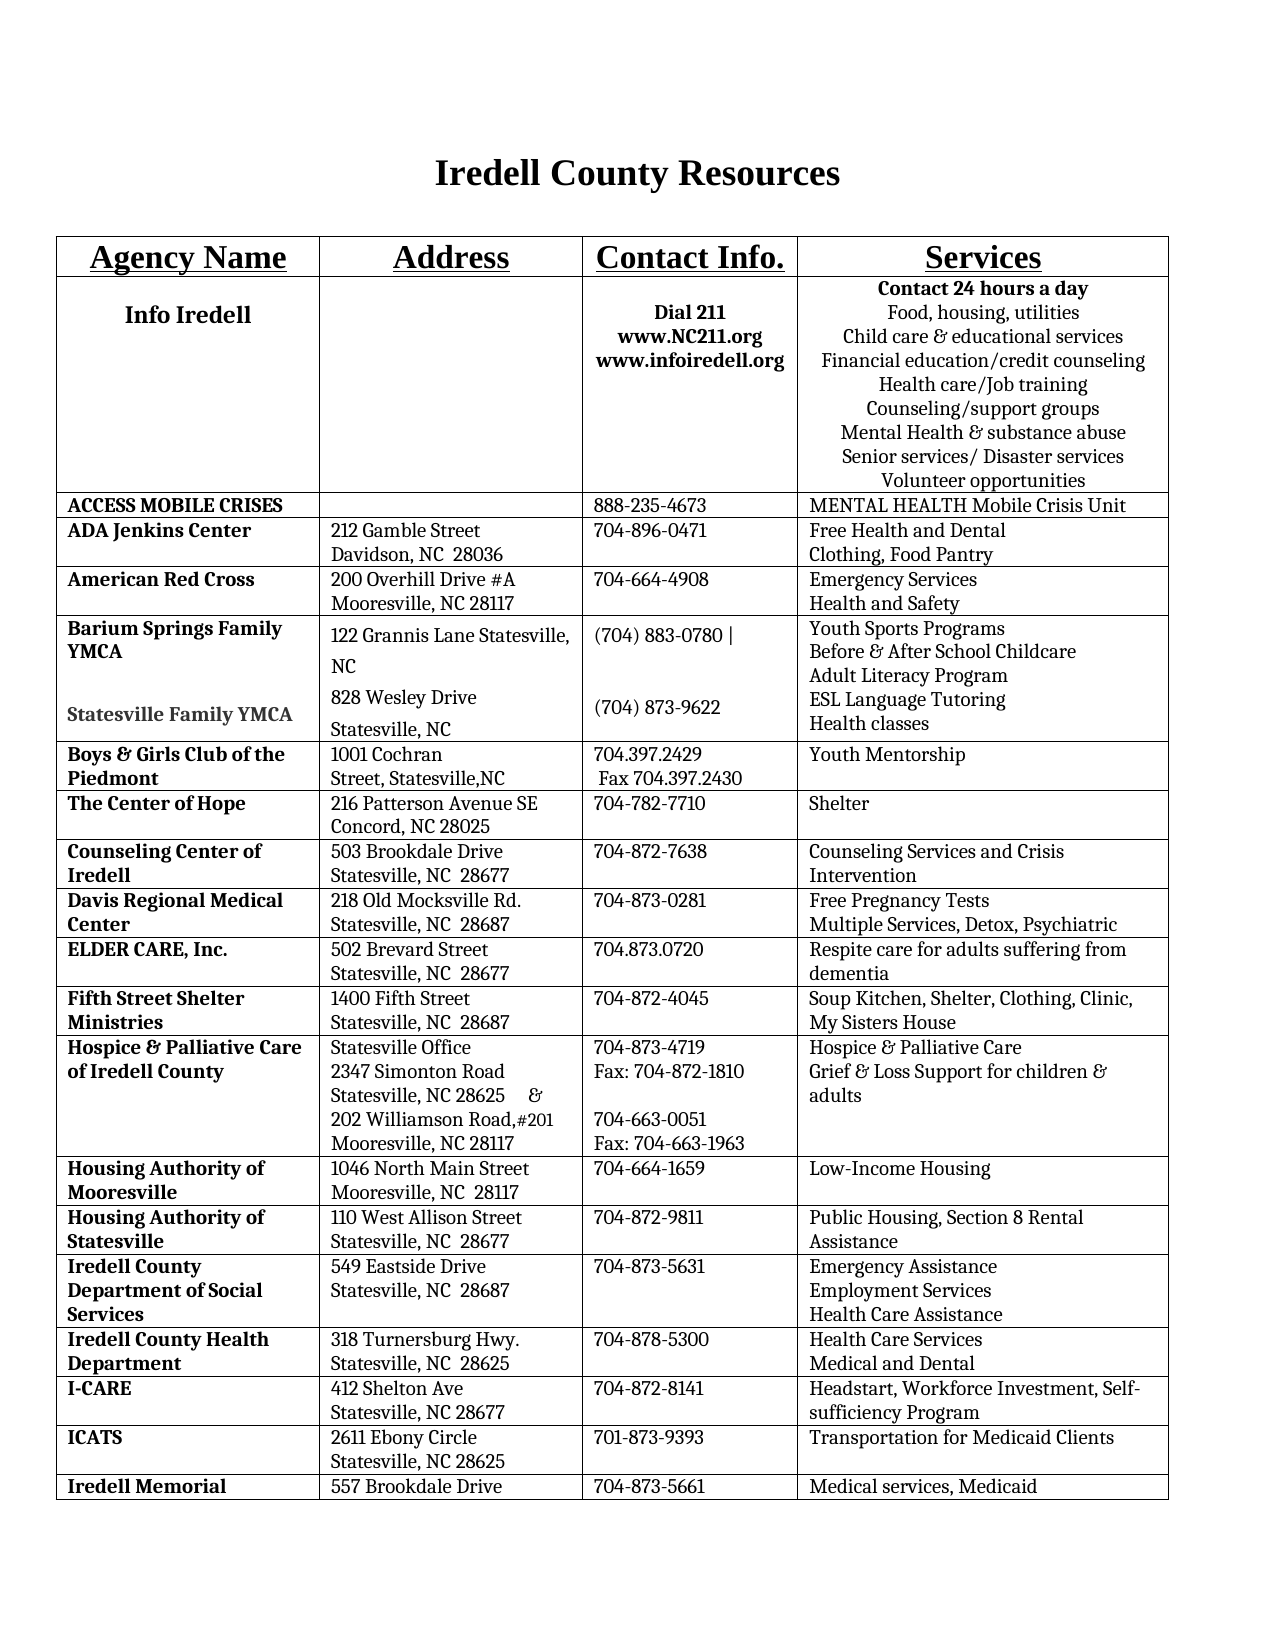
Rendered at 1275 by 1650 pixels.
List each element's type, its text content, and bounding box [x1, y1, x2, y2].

table_cell Youth Sports Programs Before & After School Childcare Adult Literacy Program ESL Language Tutoring Health classes [798, 616, 1168, 741]
table_cell Boys & Girls Club of the Piedmont [57, 742, 319, 790]
table_cell 704-873-0281 [583, 889, 797, 937]
table_cell 412 Shelton Ave Statesville, NC 28677 [320, 1377, 582, 1424]
table_cell 888-235-4673 [583, 493, 797, 517]
table_cell Fifth Street Shelter Ministries [57, 987, 319, 1035]
table_cell Emergency Services Health and Safety [798, 567, 1168, 615]
table_cell The Center of Hope [57, 791, 319, 839]
table_cell Davis Regional Medical Center [57, 889, 319, 937]
table_cell 110 West Allison Street Statesville, NC 28677 [320, 1206, 582, 1254]
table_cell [57, 1475, 319, 1498]
table_cell ADA Jenkins Center [57, 518, 319, 566]
table_header Address [320, 237, 582, 276]
table_cell 1400 Fifth Street Statesville, NC 28687 [320, 987, 582, 1035]
table_cell Headstart, Workforce Investment, Self- sufficiency Program [798, 1377, 1168, 1424]
table_cell ACCESS MOBILE CRISES [57, 493, 319, 517]
table_cell 704.397.2429 Fax 704.397.2430 [583, 742, 797, 790]
table_cell Dial 211 www.NC211.org www.infoiredell.org [583, 277, 797, 492]
table_cell 704-872-9811 [583, 1206, 797, 1254]
table_cell 704-664-1659 [583, 1157, 797, 1205]
table_cell 704.873.0720 [583, 938, 797, 986]
table_cell 704-872-4045 [583, 987, 797, 1035]
table_cell Soup Kitchen, Shelter, Clothing, Clinic, My Sisters House [798, 987, 1168, 1035]
table_cell [320, 493, 582, 517]
table_cell [320, 277, 582, 492]
table_cell 704-873-5631 [583, 1255, 797, 1327]
table_cell 549 Eastside Drive Statesville, NC 28687 [320, 1255, 582, 1327]
table_cell Statesville Office 2347 Simonton Road Statesville, NC 28625 & 202 Williamson Road,#201 Mooresville, NC 28117 [320, 1036, 582, 1156]
table_cell MENTAL HEALTH Mobile Crisis Unit [798, 493, 1168, 517]
table_cell 1046 North Main Street Mooresville, NC 28117 [320, 1157, 582, 1205]
table_cell 704-664-4908 [583, 567, 797, 615]
table_cell Free Health and Dental Clothing, Food Pantry [798, 518, 1168, 566]
table_cell Housing Authority of Mooresville [57, 1157, 319, 1205]
table_cell ICATS [57, 1426, 319, 1473]
table_cell (704) 883-0780 | (704) 873-9622 [583, 616, 797, 741]
table_cell Low-Income Housing [798, 1157, 1168, 1205]
table_cell Info Iredell [57, 277, 319, 492]
table_cell Iredell County Department of Social Services [57, 1255, 319, 1327]
table_cell Barium Springs Family YMCA Statesville Family YMCA [57, 616, 319, 741]
table_cell 216 Patterson Avenue SE Concord, NC 28025 [320, 791, 582, 839]
table_header Services [798, 237, 1168, 276]
table_cell Free Pregnancy Tests Multiple Services, Detox, Psychiatric [798, 889, 1168, 937]
table_cell Respite care for adults suffering from dementia [798, 938, 1168, 986]
table_cell 503 Brookdale Drive Statesville, NC 28677 [320, 840, 582, 888]
table_cell Counseling Services and Crisis Intervention [798, 840, 1168, 888]
table_cell 318 Turnersburg Hwy. Statesville, NC 28625 [320, 1328, 582, 1376]
table_cell Youth Mentorship [798, 742, 1168, 790]
table_cell 704-782-7710 [583, 791, 797, 839]
table_cell Housing Authority of Statesville [57, 1206, 319, 1254]
table_cell Public Housing, Section 8 Rental Assistance [798, 1206, 1168, 1254]
table_cell American Red Cross [57, 567, 319, 615]
table_cell Counseling Center of Iredell [57, 840, 319, 888]
table_cell Iredell County Health Department [57, 1328, 319, 1376]
table_cell 704-873-4719 Fax: 704-872-1810 704-663-0051 Fax: 704-663-1963 [583, 1036, 797, 1156]
table_cell 212 Gamble Street Davidson, NC 28036 [320, 518, 582, 566]
table_cell Emergency Assistance Employment Services Health Care Assistance [798, 1255, 1168, 1327]
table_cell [320, 1475, 582, 1498]
table_cell Shelter [798, 791, 1168, 839]
table_cell I-CARE [57, 1377, 319, 1424]
table_cell ELDER CARE, Inc. [57, 938, 319, 986]
table_cell 704-873-5661 [583, 1475, 797, 1498]
table_cell Transportation for Medicaid Clients [798, 1426, 1168, 1473]
table_header Agency Name [57, 237, 319, 276]
table_cell 704-896-0471 [583, 518, 797, 566]
table_cell 200 Overhill Drive #A Mooresville, NC 28117 [320, 567, 582, 615]
table_cell 1001 Cochran Street, Statesville,NC [320, 742, 582, 790]
table_cell 704-878-5300 [583, 1328, 797, 1376]
table_cell 2611 Ebony Circle Statesville, NC 28625 [320, 1426, 582, 1473]
table_cell 701-873-9393 [583, 1426, 797, 1473]
text Iredell County Resources [150, 150, 1125, 193]
table_cell Health Care Services Medical and Dental [798, 1328, 1168, 1376]
table_cell 704-872-8141 [583, 1377, 797, 1424]
table_cell Hospice & Palliative Care of Iredell County [57, 1036, 319, 1156]
table_cell Contact 24 hours a day Food, housing, utilities Child care & educational services Financial education/credit counseling Health care/Job training Counseling/support groups Mental Health & substance abuse Senior services/ Disaster services Volunteer opportunities [798, 277, 1168, 492]
table_cell Hospice & Palliative Care Grief & Loss Support for children & adults [798, 1036, 1168, 1156]
table_cell 218 Old Mocksville Rd. Statesville, NC 28687 [320, 889, 582, 937]
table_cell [798, 1475, 1168, 1498]
table_cell 502 Brevard Street ​Statesville, NC 28677 [320, 938, 582, 986]
table_header Contact Info. [583, 237, 797, 276]
table_cell 704-872-7638 [583, 840, 797, 888]
